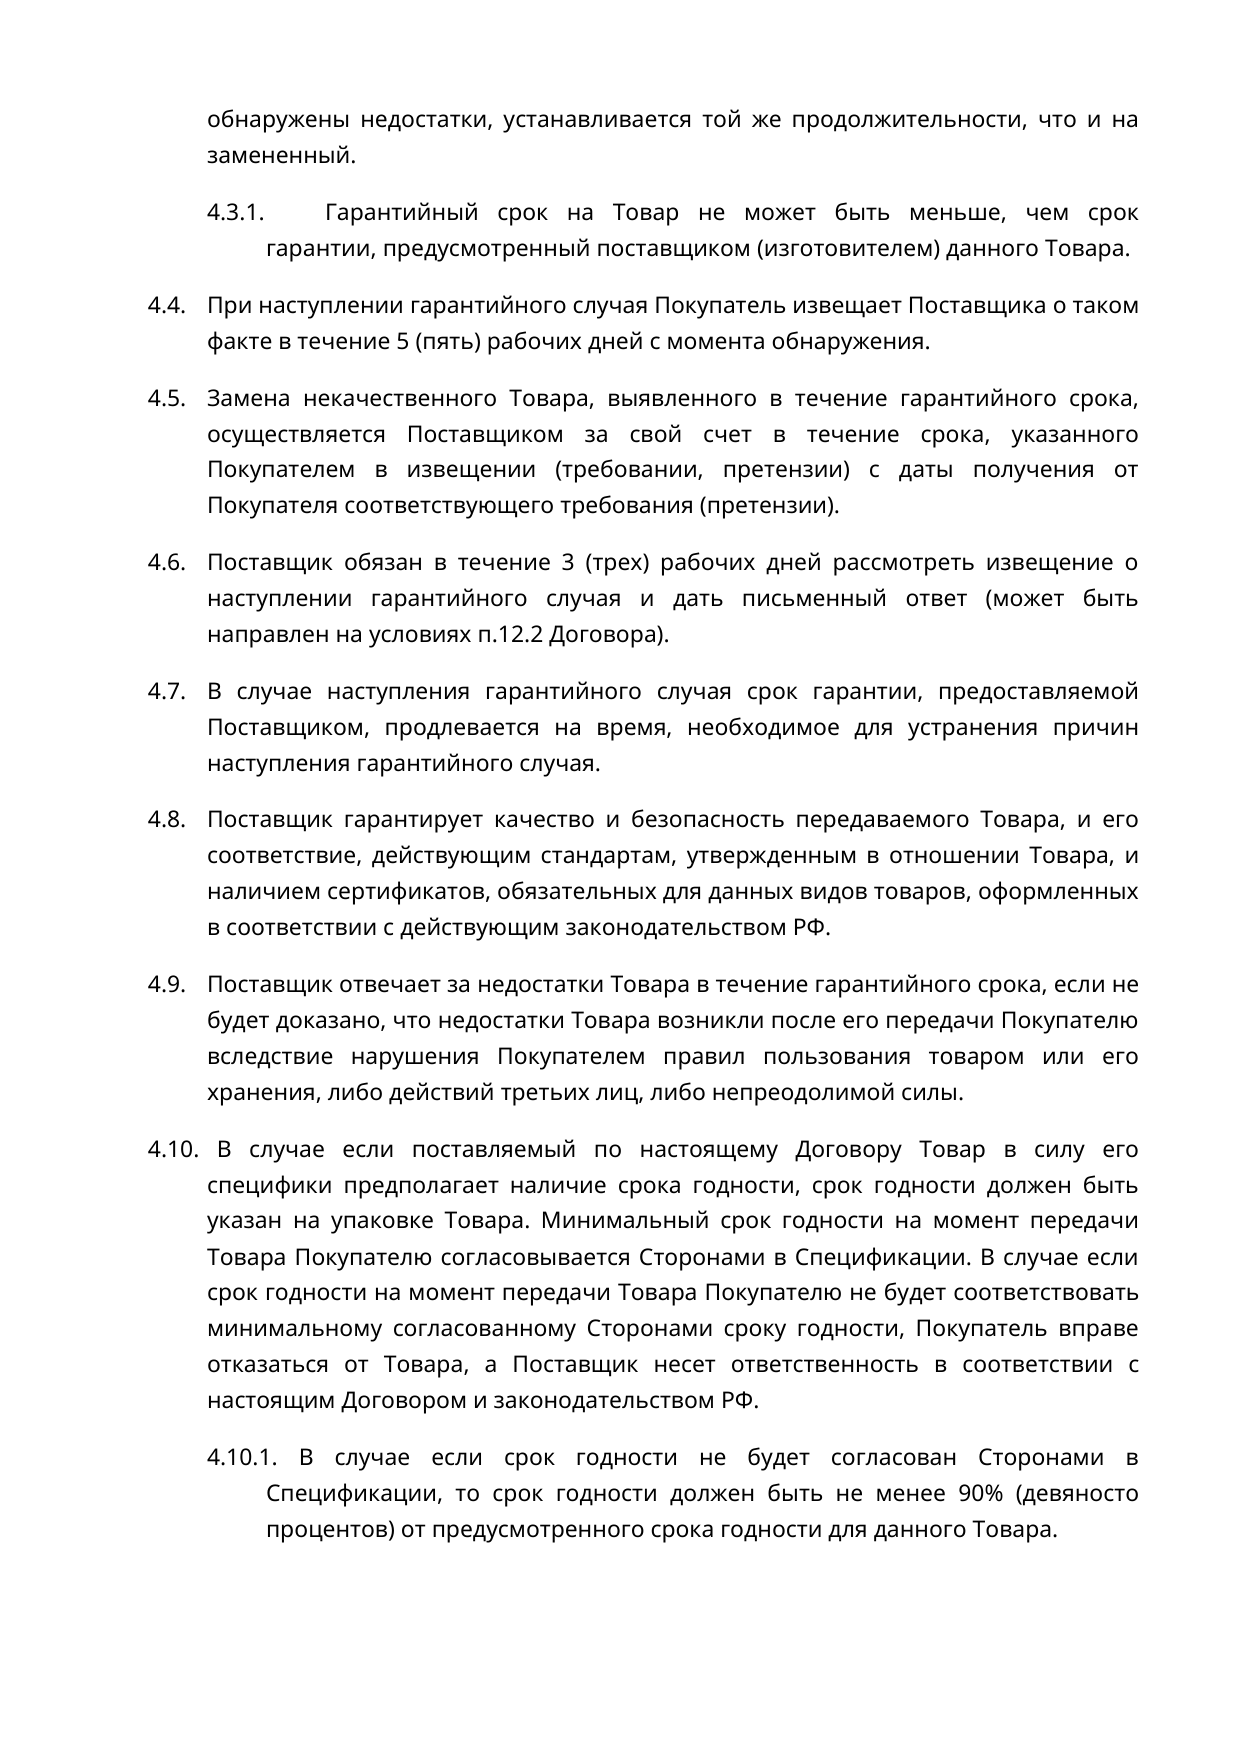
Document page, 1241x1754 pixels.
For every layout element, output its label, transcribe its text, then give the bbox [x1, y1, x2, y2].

text 4.10. В случае если поставляемый по настоящему Договору Товар в силу его специфики предполагает наличие срока годности, срок годности должен быть указан на упаковке Товара. Минимальный срок годности на момент передачи Товара Покупателю согласовывается Сторонами в Спецификации. В случае если срок годности на момент передачи Товара Покупателю не будет соответствовать минимальному согласованному Сторонами сроку годности, Покупатель вправе отказаться от Товара, а Поставщик несет ответственность в соответствии с настоящим Договором и законодательством РФ. [148, 1133, 1140, 1415]
text 4.8. Поставщик гарантирует качество и безопасность передаваемого Товара, и его соответствие, действующим стандартам, утвержденным в отношении Товара, и наличием сертификатов, обязательных для данных видов товаров, оформленных в соответствии с действующим законодательством РФ. [148, 803, 1140, 942]
text 4.10.1. В случае если срок годности не будет согласован Сторонами в Спецификации, то срок годности должен быть не менее 90% (девяносто процентов) от предусмотренного срока годности для данного Товара. [207, 1441, 1140, 1544]
text 4.5. Замена некачественного Товара, выявленного в течение гарантийного срока, осуществляется Поставщиком за свой счет в течение срока, указанного Покупателем в извещении (требовании, претензии) с даты получения от Покупателя соответствующего требования (претензии). [148, 382, 1140, 521]
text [148, 103, 1140, 171]
text 4.9. Поставщик отвечает за недостатки Товара в течение гарантийного срока, если не будет доказано, что недостатки Товара возникли после его передачи Покупателю вследствие нарушения Покупателем правил пользования товаром или его хранения, либо действий третьих лиц, либо непреодолимой силы. [148, 968, 1140, 1107]
text 4.7. В случае наступления гарантийного случая срок гарантии, предоставляемой Поставщиком, продлевается на время, необходимое для устранения причин наступления гарантийного случая. [148, 675, 1140, 778]
text 4.6. Поставщик обязан в течение 3 (трех) рабочих дней рассмотреть извещение о наступлении гарантийного случая и дать письменный ответ (может быть направлен на условиях п.12.2 Договора). [148, 546, 1140, 649]
text 4.4. При наступлении гарантийного случая Покупатель извещает Поставщика о таком факте в течение 5 (пять) рабочих дней с момента обнаружения. [148, 289, 1140, 356]
text 4.3.1. Гарантийный срок на Товар не может быть меньше, чем срок гарантии, предусмотренный поставщиком (изготовителем) данного Товара. [207, 196, 1140, 263]
